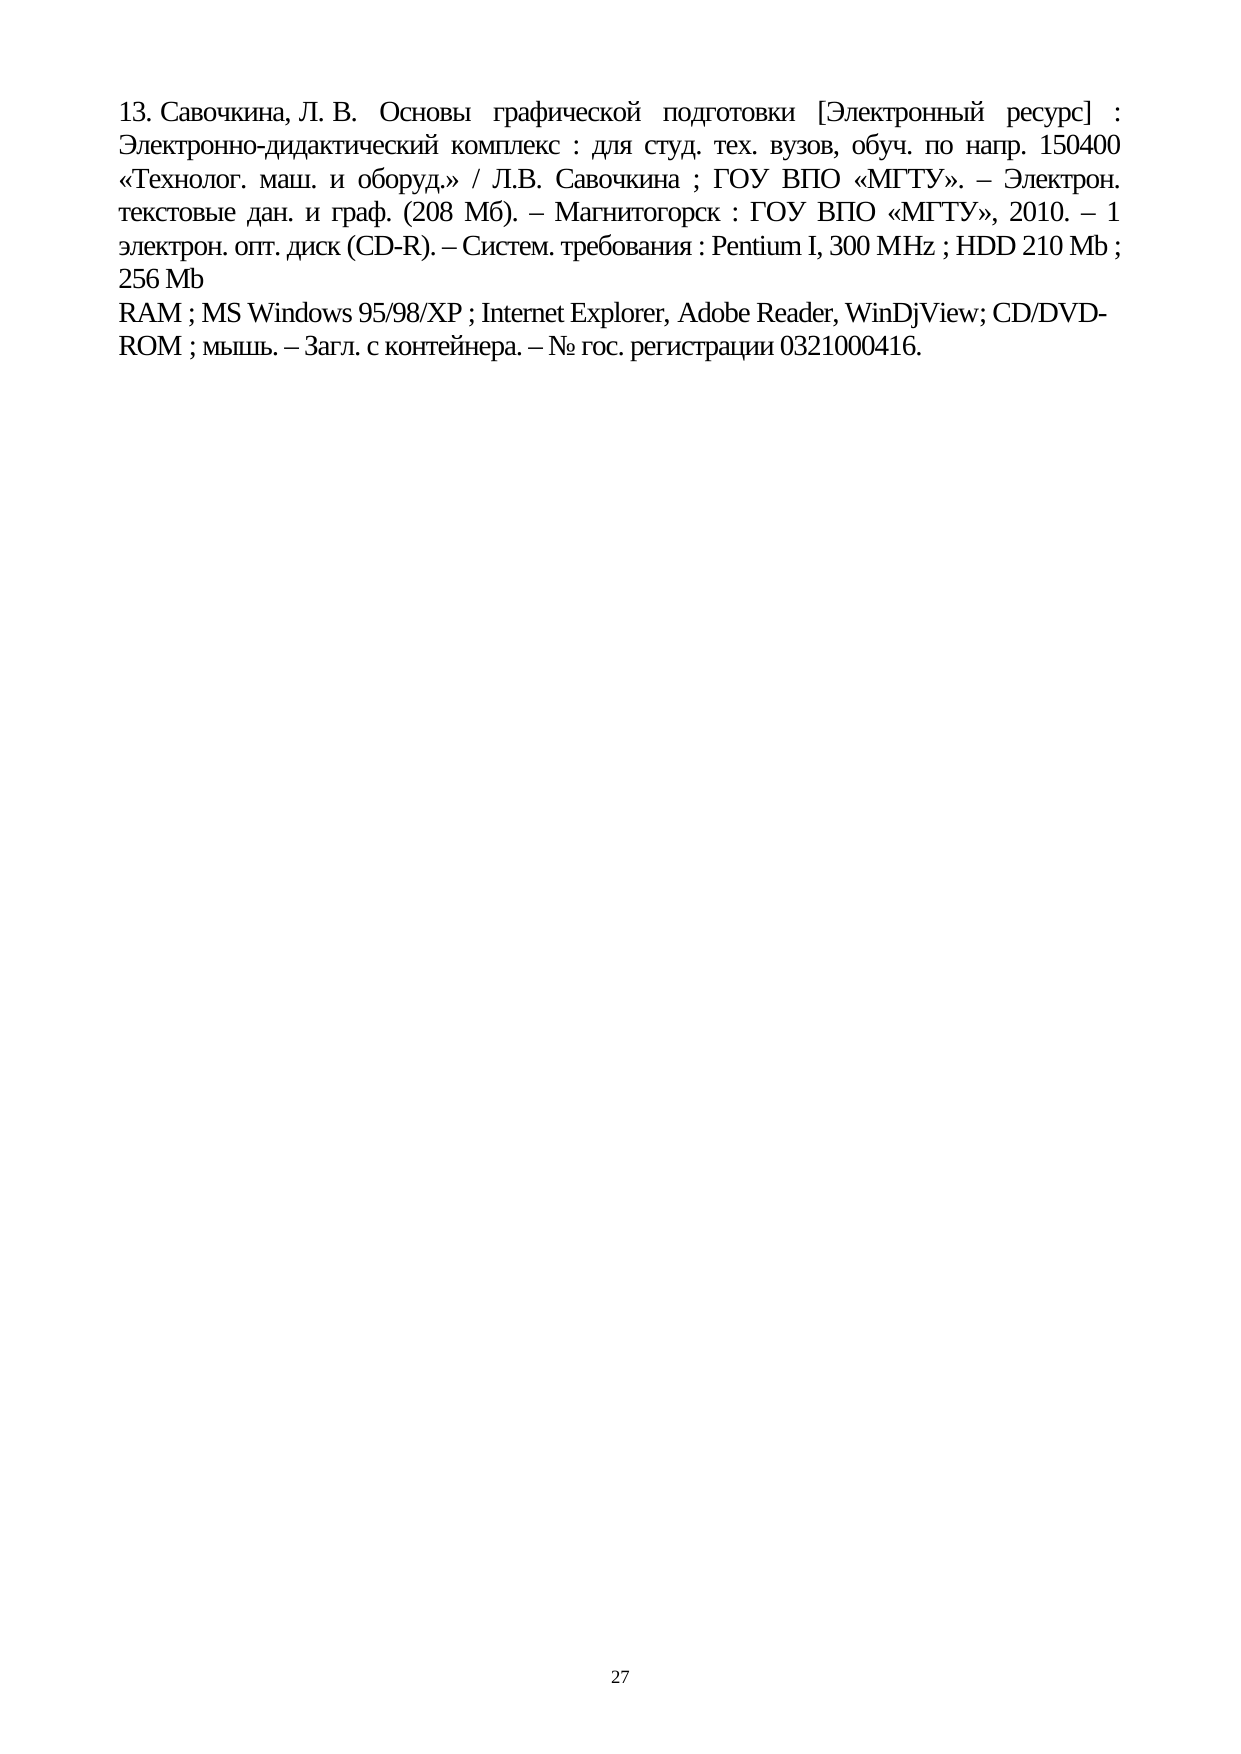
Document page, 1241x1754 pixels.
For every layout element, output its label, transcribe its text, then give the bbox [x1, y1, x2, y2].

text ROM ; мышь. – Загл. с контейнера. – № гос. регистрации 0321000416. [118, 328, 1122, 362]
text RAM ; MS Windows 95/98/XP ; Internet Explorer, Adobe Reader, WinDjView; CD/DVD- [118, 295, 1122, 328]
text 13. Савочкина, Л. В. Основы графической подготовки [Электронный ресурс] : Электронно-дидактический комплекс : для студ. тех. вузов, обуч. по напр. 150400 «Технолог. маш. и оборуд.» / Л.В. Савочкина ; ГОУ ВПО «МГТУ». – Электрон. текстовые дан. и граф. (208 Мб). – Магнитогорск : ГОУ ВПО «МГТУ», 2010. – 1 электрон. опт. диск (СD-R). – Систем. требования : Pentium I, 300 МHz ; HDD 210 Мb ; 256 Мb [118, 94, 1122, 295]
